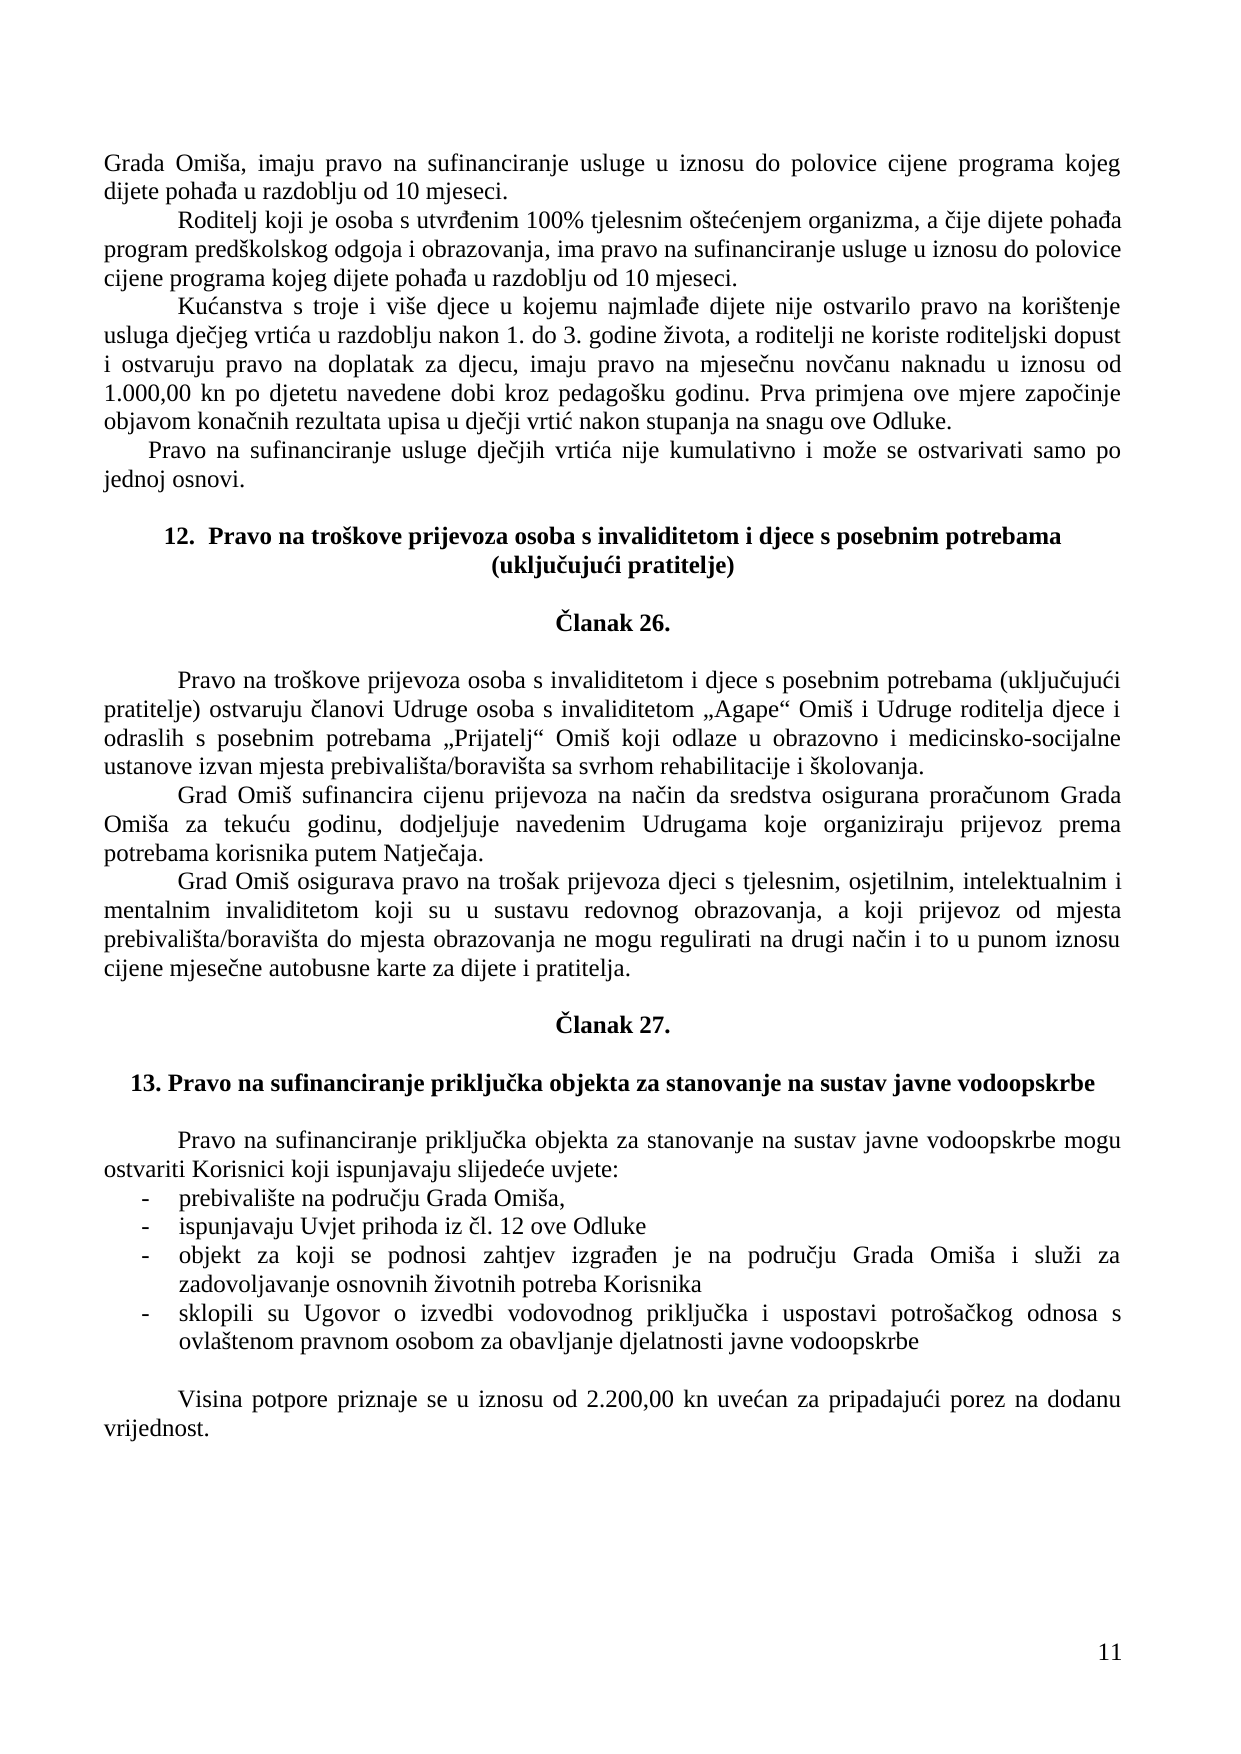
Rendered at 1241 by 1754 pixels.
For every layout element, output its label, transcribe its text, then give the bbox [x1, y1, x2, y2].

text Pravo na sufinanciranje usluge dječjih vrtića nije kumulativno i može se ostvarivati samo po jednoj osnovi. [103, 435, 1122, 493]
list Članak 26. [103, 608, 1122, 636]
list Pravo na troškove prijevoza osoba s invaliditetom i djece s posebnim potrebama [103, 521, 1122, 550]
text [103, 148, 1122, 205]
text Pravo na sufinanciranje priključka objekta za stanovanje na sustav javne vodoopskrbe mogu ostvariti Korisnici koji ispunjavaju slijedeće uvjete: [103, 1125, 1122, 1183]
text Visina potpore priznaje se u iznosu od 2.200,00 kn uvećan za pripadajući porez na dodanu vrijednost. [103, 1384, 1122, 1441]
text Grad Omiš sufinancira cijenu prijevoza na način da sredstva osigurana proračunom Grada Omiša za tekuću godinu, dodjeljuje navedenim Udrugama koje organiziraju prijevoz prema potrebama korisnika putem Natječaja. [103, 780, 1122, 866]
text Roditelj koji je osoba s utvrđenim 100% tjelesnim oštećenjem organizma, a čije dijete pohađa program predškolskog odgoja i obrazovanja, ima pravo na sufinanciranje usluge u iznosu do polovice cijene programa kojeg dijete pohađa u razdoblju od 10 mjeseci. [103, 205, 1122, 291]
list sklopili su Ugovor o izvedbi vodovodnog priključka i uspostavi potrošačkog odnosa s ovlaštenom pravnom osobom za obavljanje djelatnosti javne vodoopskrbe [141, 1298, 1122, 1355]
text Grad Omiš osigurava pravo na trošak prijevoza djeci s tjelesnim, osjetilnim, intelektualnim i mentalnim invaliditetom koji su u sustavu redovnog obrazovanja, a koji prijevoz od mjesta prebivališta/boravišta do mjesta obrazovanja ne mogu regulirati na drugi način i to u punom iznosu cijene mjesečne autobusne karte za dijete i pratitelja. [103, 866, 1122, 981]
text 13. Pravo na sufinanciranje priključka objekta za stanovanje na sustav javne vodoopskrbe [103, 1068, 1122, 1096]
list (uključujući pratitelje) [103, 550, 1122, 579]
list ispunjavaju Uvjet prihoda iz čl. 12 ove Odluke [141, 1211, 1122, 1240]
text Kućanstva s troje i više djece u kojemu najmlađe dijete nije ostvarilo pravo na korištenje usluga dječjeg vrtića u razdoblju nakon 1. do 3. godine života, a roditelji ne koriste roditeljski dopust i ostvaruju pravo na doplatak za djecu, imaju pravo na mjesečnu novčanu naknadu u iznosu od 1.000,00 kn po djetetu navedene dobi kroz pedagošku godinu. Prva primjena ove mjere započinje objavom konačnih rezultata upisa u dječji vrtić nakon stupanja na snagu ove Odluke. [103, 291, 1122, 435]
list objekt za koji se podnosi zahtjev izgrađen je na području Grada Omiša i služi za zadovoljavanje osnovnih životnih potreba Korisnika [141, 1240, 1122, 1298]
list Članak 27. [103, 1010, 1122, 1039]
list prebivalište na području Grada Omiša, [141, 1183, 1122, 1211]
text Pravo na troškove prijevoza osoba s invaliditetom i djece s posebnim potrebama (uključujući pratitelje) ostvaruju članovi Udruge osoba s invaliditetom „Agape“ Omiš i Udruge roditelja djece i odraslih s posebnim potrebama „Prijatelj“ Omiš koji odlaze u obrazovno i medicinsko-socijalne ustanove izvan mjesta prebivališta/boravišta sa svrhom rehabilitacije i školovanja. [103, 665, 1122, 780]
